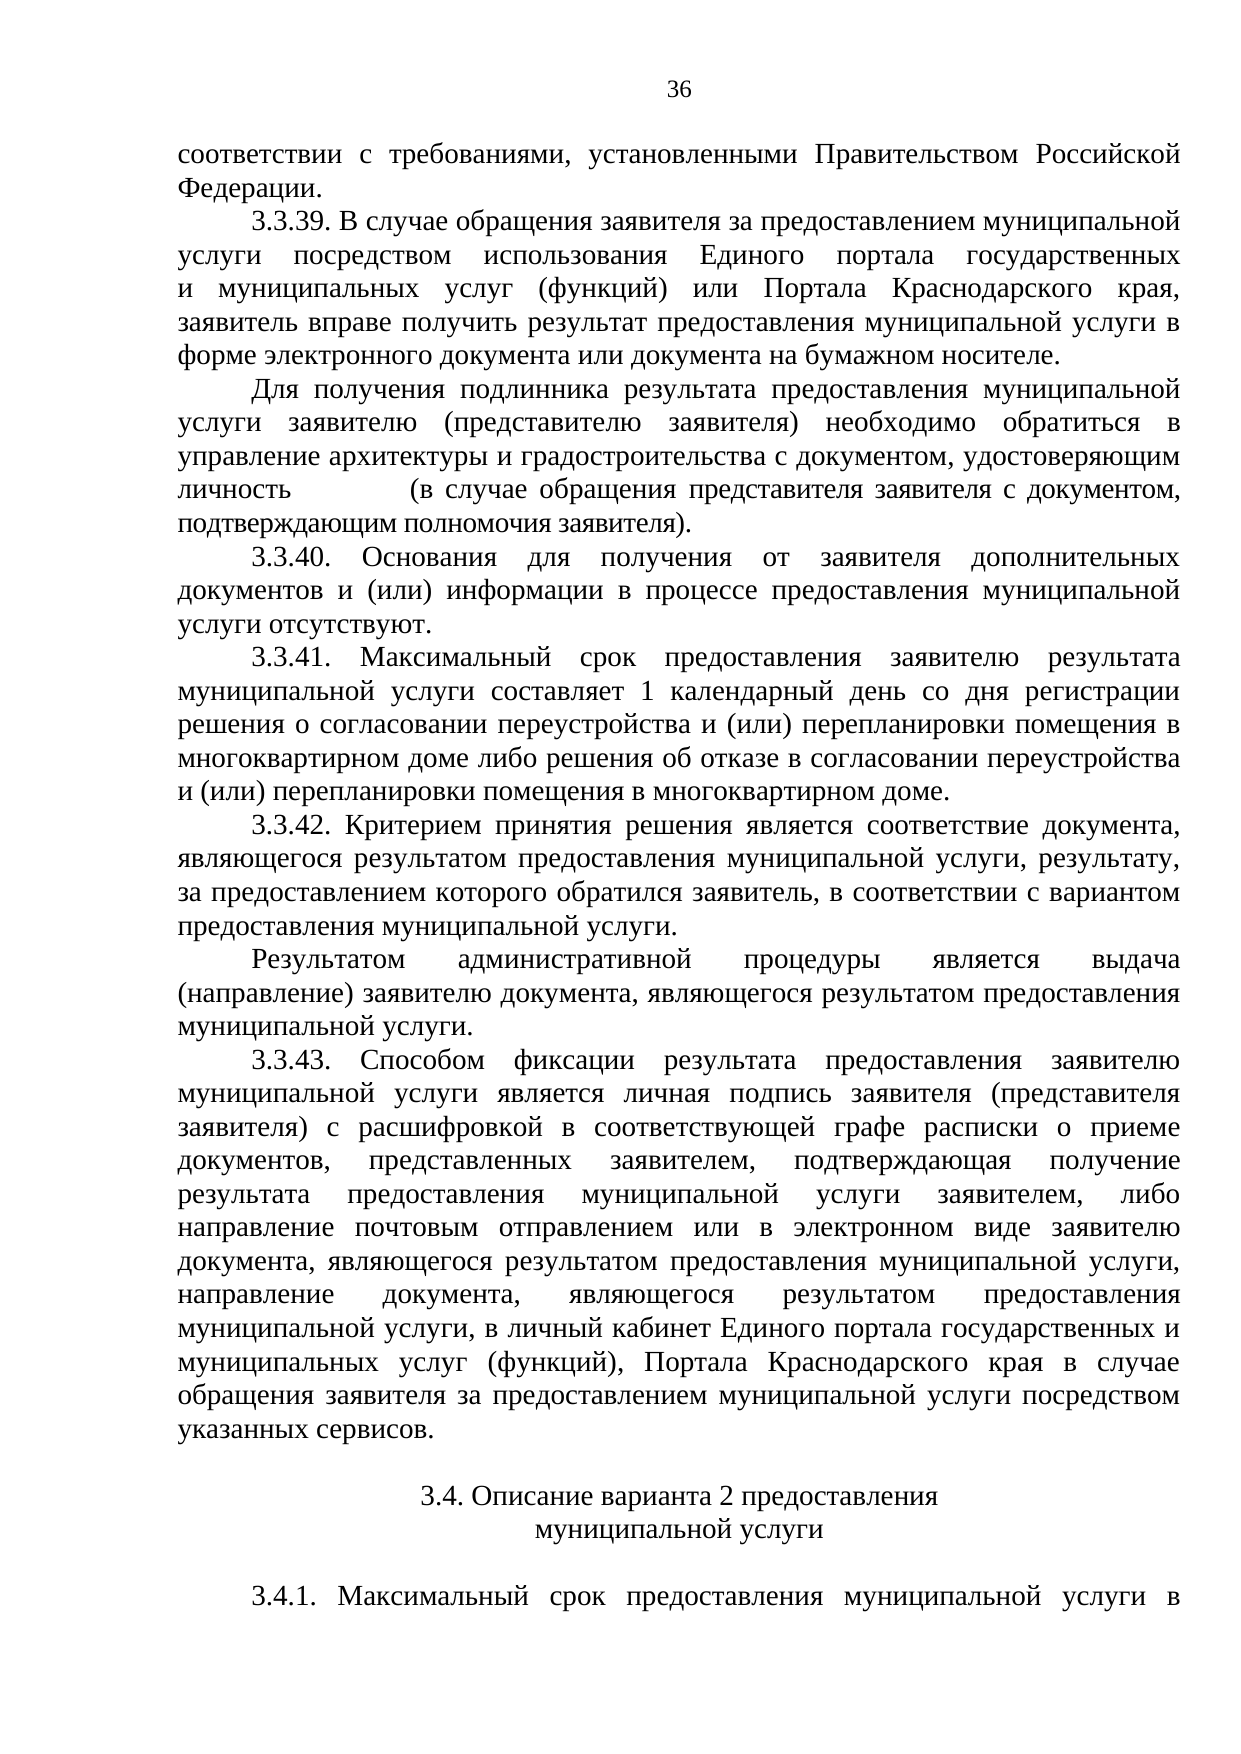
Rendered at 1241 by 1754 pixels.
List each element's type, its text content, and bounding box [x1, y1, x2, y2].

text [177, 136, 1181, 203]
text 3.3.39. В случае обращения заявителя за предоставлением муниципальной услуги посредством использования Единого портала государственных и муниципальных услуг (функций) или Портала Краснодарского края, заявитель вправе получить результат предоставления муниципальной услуги в форме электронного документа или документа на бумажном носителе. [177, 203, 1181, 371]
text муниципальной услуги [177, 1511, 1181, 1545]
text Результатом административной процедуры является выдача (направление) заявителю документа, являющегося результатом предоставления муниципальной услуги. [177, 941, 1181, 1042]
text 3.3.41. Максимальный срок предоставления заявителю результата муниципальной услуги составляет 1 календарный день со дня регистрации решения о согласовании переустройства и (или) перепланировки помещения в многоквартирном доме либо решения об отказе в согласовании переустройства и (или) перепланировки помещения в многоквартирном доме. [177, 639, 1181, 807]
text 3.3.43. Способом фиксации результата предоставления заявителю муниципальной услуги является личная подпись заявителя (представителя заявителя) с расшифровкой в соответствующей графе расписки о приеме документов, представленных заявителем, подтверждающая получение результата предоставления муниципальной услуги заявителем, либо направление почтовым отправлением или в электронном виде заявителю документа, являющегося результатом предоставления муниципальной услуги, направление документа, являющегося результатом предоставления муниципальной услуги, в личный кабинет Единого портала государственных и муниципальных услуг (функций), Портала Краснодарского края в случае обращения заявителя за предоставлением муниципальной услуги посредством указанных сервисов. [177, 1042, 1181, 1444]
text 3.4. Описание варианта 2 предоставления [177, 1478, 1181, 1511]
text Для получения подлинника результата предоставления муниципальной услуги заявителю (представителю заявителя) необходимо обратиться в управление архитектуры и градостроительства с документом, удостоверяющим личность (в случае обращения представителя заявителя с документом, подтверждающим полномочия заявителя). [177, 371, 1181, 539]
text 3.3.42. Критерием принятия решения является соответствие документа, являющегося результатом предоставления муниципальной услуги, результату, за предоставлением которого обратился заявитель, в соответствии с вариантом предоставления муниципальной услуги. [177, 807, 1181, 941]
text 3.3.40. Основания для получения от заявителя дополнительных документов и (или) информации в процессе предоставления муниципальной услуги отсутствуют. [177, 539, 1181, 639]
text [177, 1578, 1181, 1612]
